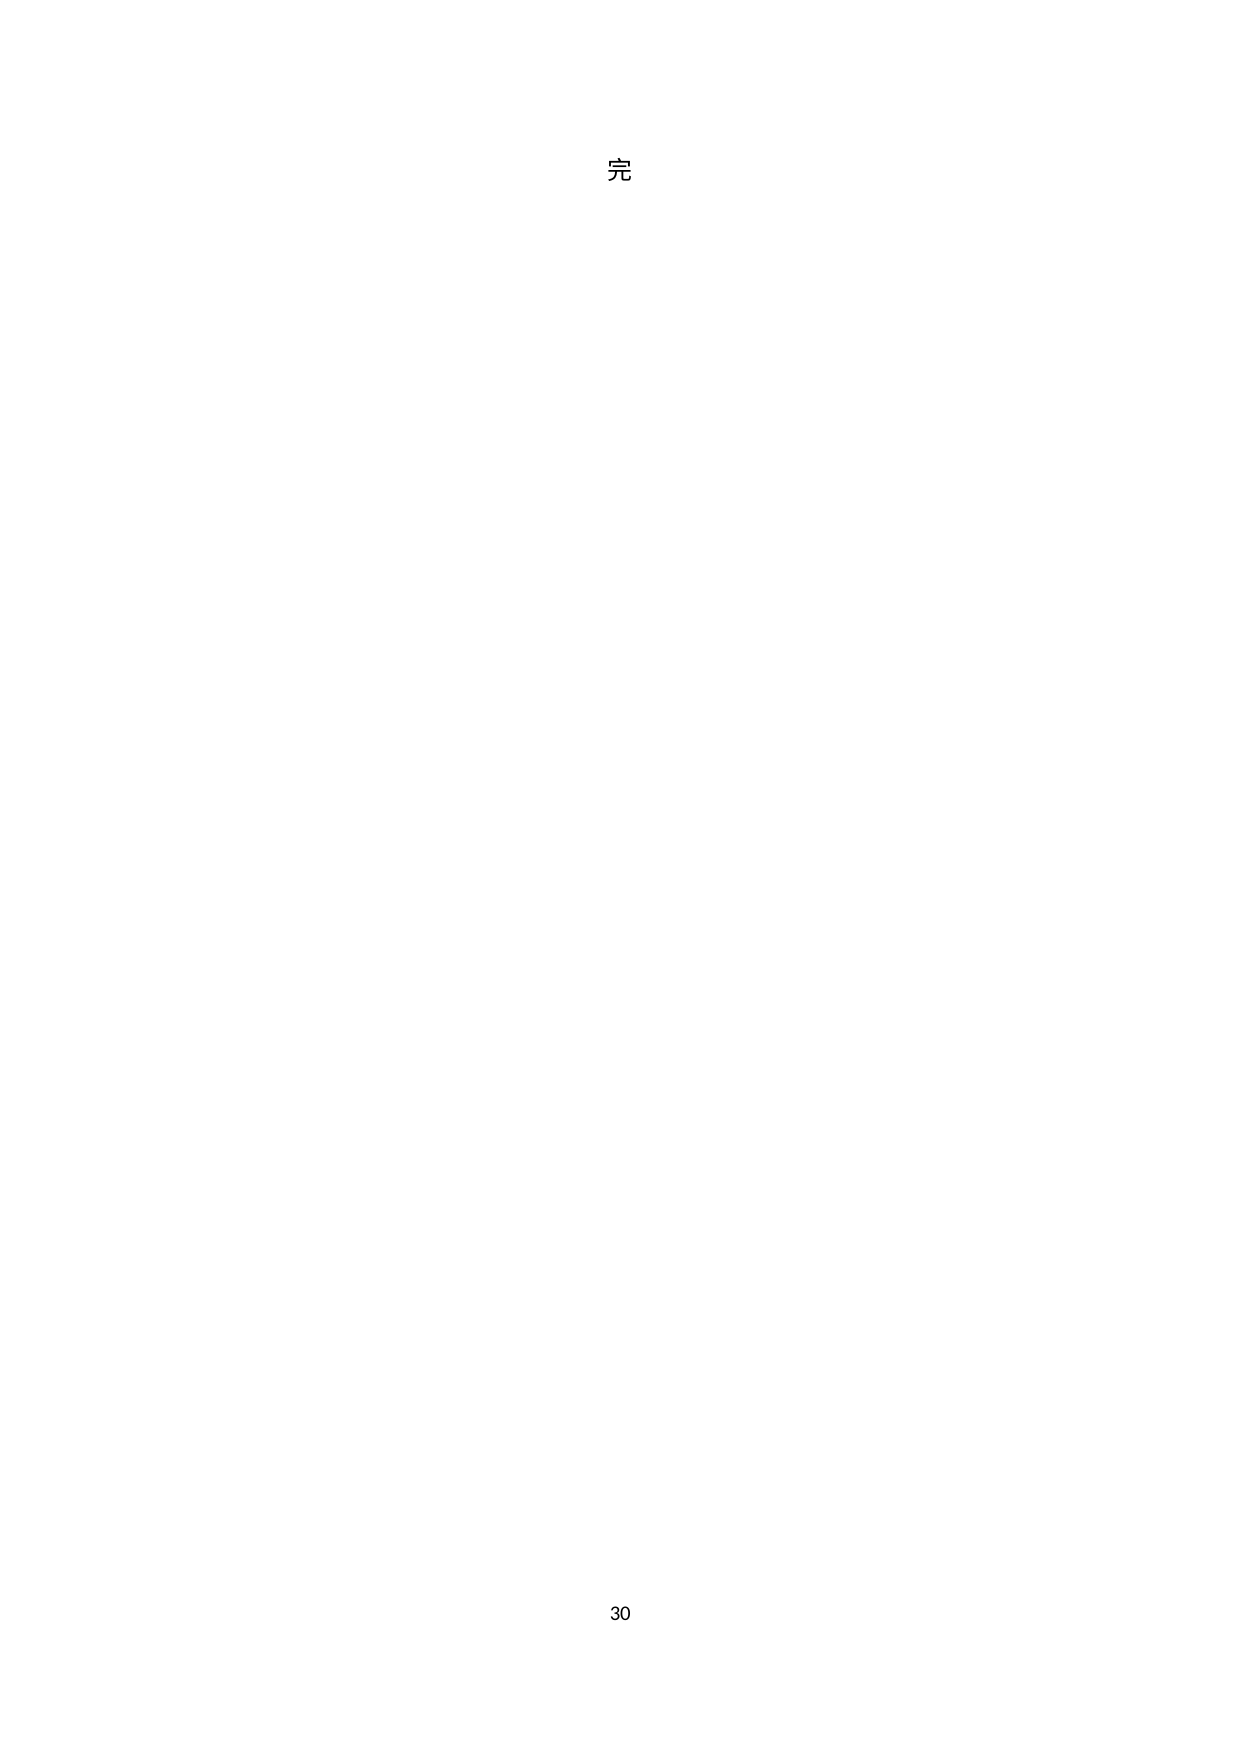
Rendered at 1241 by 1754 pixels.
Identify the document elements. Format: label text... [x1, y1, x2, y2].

text 完 [187, 150, 1053, 187]
